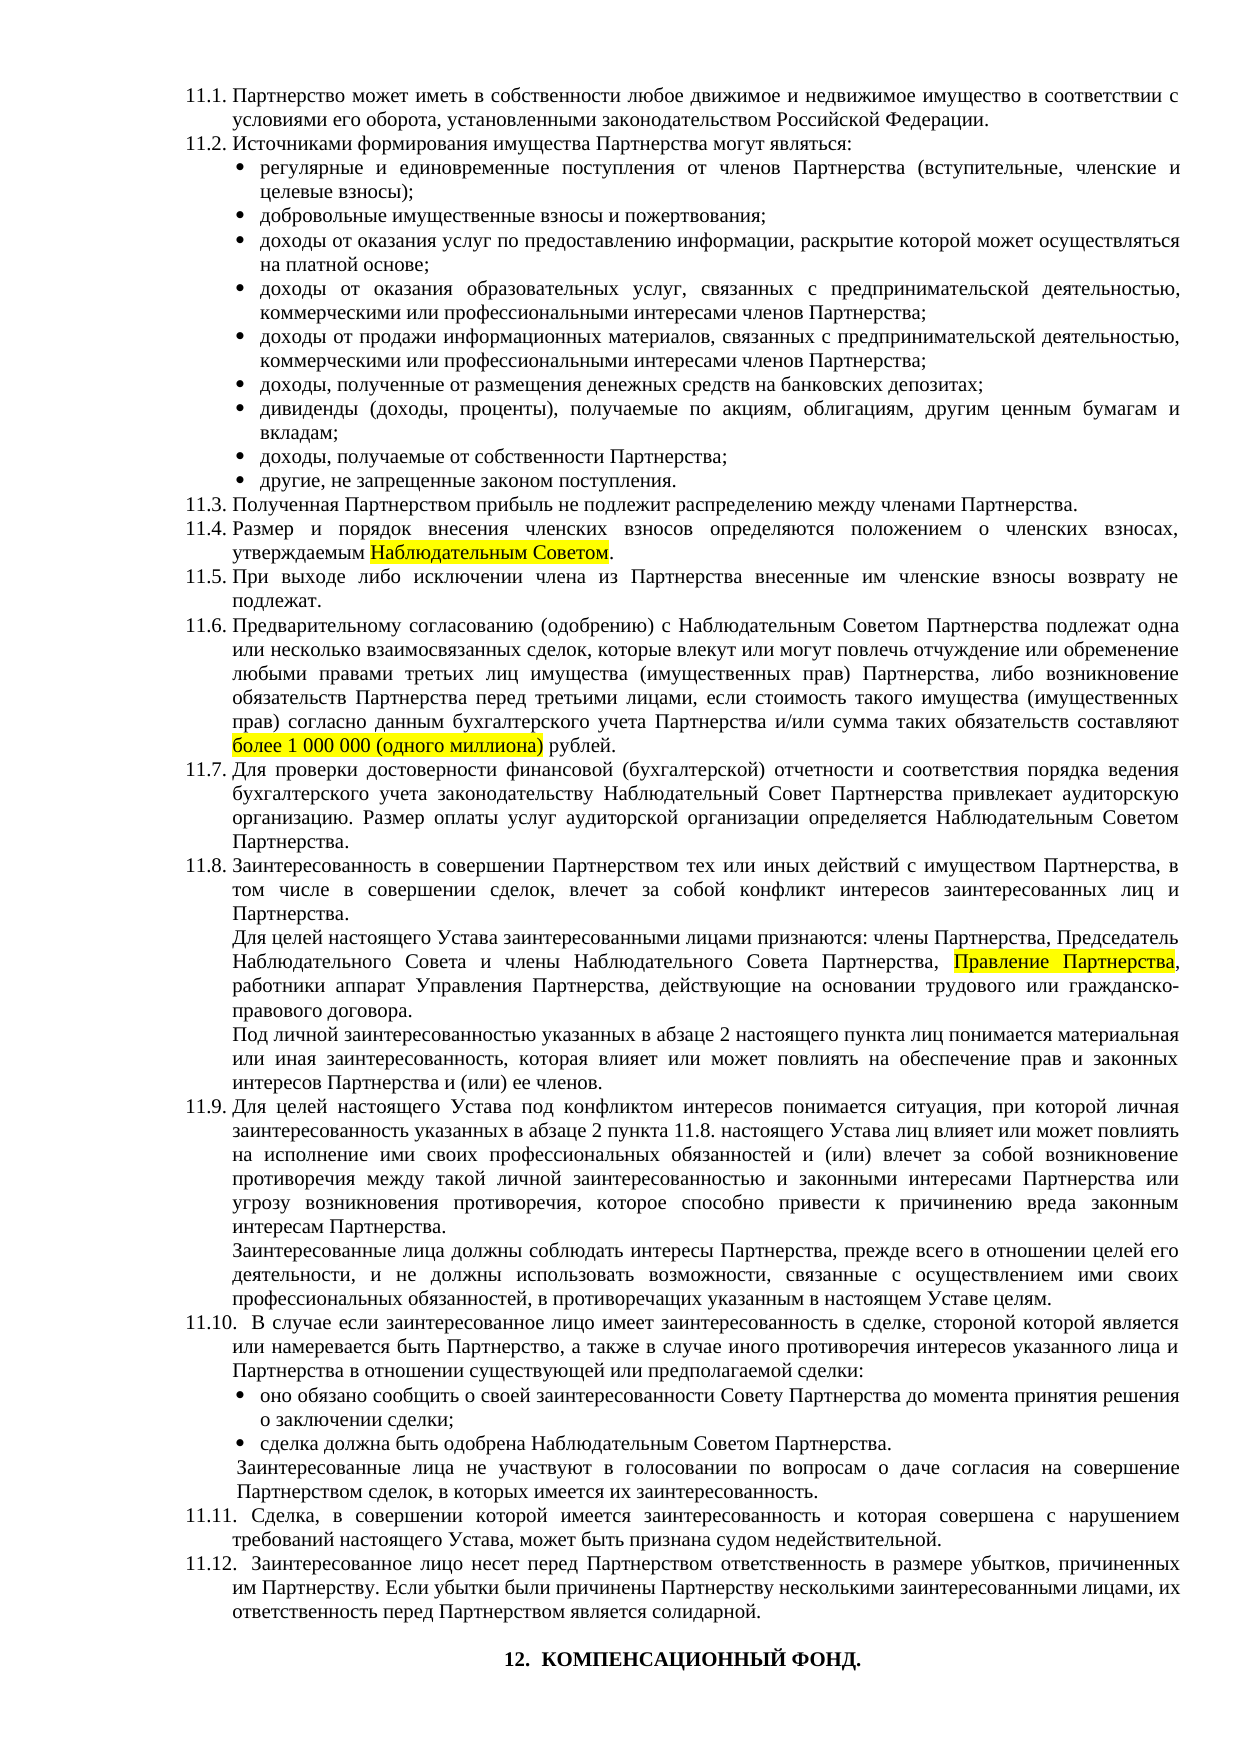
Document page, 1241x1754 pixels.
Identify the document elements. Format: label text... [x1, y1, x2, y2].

list Заинтересованность в совершении Партнерством тех или иных действий с имуществом Партнерства, в том числе в совершении сделок, влечет за собой конфликт интересов заинтересованных лиц и Партнерства. [185, 853, 1180, 925]
list Заинтересованные лица не участвуют в голосовании по вопросам о даче согласия на совершение Партнерством сделок, в которых имеется их заинтересованность. [236, 1455, 1181, 1503]
list Партнерство может иметь в собственности любое движимое и недвижимое имущество в соответствии с условиями его оборота, установленными законодательством Российской Федерации. [185, 83, 1180, 131]
list Для проверки достоверности финансовой (бухгалтерской) отчетности и соответствия порядка ведения бухгалтерского учета законодательству Наблюдательный Совет Партнерства привлекает аудиторскую организацию. Размер оплаты услуг аудиторской организации определяется Наблюдательным Советом Партнерства. [185, 757, 1180, 853]
list регулярные и единовременные поступления от членов Партнерства (вступительные, членские и целевые взносы); [236, 155, 1181, 203]
list добровольные имущественные взносы и пожертвования; [236, 203, 1181, 227]
list оно обязано сообщить о своей заинтересованности Совету Партнерства до момента принятия решения о заключении сделки; [236, 1382, 1181, 1431]
list Предварительному согласованию (одобрению) с Наблюдательным Советом Партнерства подлежат одна или несколько взаимосвязанных сделок, которые влекут или могут повлечь отчуждение или обременение любыми правами третьих лиц имущества (имущественных прав) Партнерства, либо возникновение обязательств Партнерства перед третьими лицами, если стоимость такого имущества (имущественных прав) согласно данным бухгалтерского учета Партнерства и/или сумма таких обязательств составляют более 1 000 000 (одного миллиона) рублей. [185, 612, 1180, 757]
list Сделка, в совершении которой имеется заинтересованность и которая совершена с нарушением требований настоящего Устава, может быть признана судом недействительной. [185, 1503, 1181, 1551]
list доходы, полученные от размещения денежных средств на банковских депозитах; [236, 372, 1181, 396]
list В случае если заинтересованное лицо имеет заинтересованность в сделке, стороной которой является или намеревается быть Партнерство, а также в случае иного противоречия интересов указанного лица и Партнерства в отношении существующей или предполагаемой сделки: [185, 1310, 1180, 1382]
list доходы от оказания услуг по предоставлению информации, раскрытие которой может осуществляться на платной основе; [236, 227, 1181, 276]
list другие, не запрещенные законом поступления. [236, 468, 1181, 492]
list сделка должна быть одобрена Наблюдательным Советом Партнерства. [236, 1431, 1181, 1455]
list КОМПЕНСАЦИОННЫЙ ФОНД. [185, 1647, 1180, 1671]
list Размер и порядок внесения членских взносов определяются положением о членских взносах, утверждаемым Наблюдательным Советом. [185, 516, 1180, 564]
list Под личной заинтересованностью указанных в абзаце 2 настоящего пункта лиц понимается материальная или иная заинтересованность, которая влияет или может повлиять на обеспечение прав и законных интересов Партнерства и (или) ее членов. [232, 1022, 1180, 1094]
list доходы от оказания образовательных услуг, связанных с предпринимательской деятельностью, коммерческими или профессиональными интересами членов Партнерства; [236, 276, 1181, 324]
list доходы, получаемые от собственности Партнерства; [236, 444, 1181, 468]
list При выходе либо исключении члена из Партнерства внесенные им членские взносы возврату не подлежат. [185, 564, 1180, 612]
list Для целей настоящего Устава под конфликтом интересов понимается ситуация, при которой личная заинтересованность указанных в абзаце 2 пункта 11.8. настоящего Устава лиц влияет или может повлиять на исполнение ими своих профессиональных обязанностей и (или) влечет за собой возникновение противоречия между такой личной заинтересованностью и законными интересами Партнерства или угрозу возникновения противоречия, которое способно привести к причинению вреда законным интересам Партнерства. [185, 1094, 1180, 1238]
list доходы от продажи информационных материалов, связанных с предпринимательской деятельностью, коммерческими или профессиональными интересами членов Партнерства; [236, 324, 1181, 372]
list Полученная Партнерством прибыль не подлежит распределению между членами Партнерства. [185, 492, 1180, 516]
list Заинтересованные лица должны соблюдать интересы Партнерства, прежде всего в отношении целей его деятельности, и не должны использовать возможности, связанные с осуществлением ими своих профессиональных обязанностей, в противоречащих указанным в настоящем Уставе целям. [232, 1238, 1180, 1310]
list Для целей настоящего Устава заинтересованными лицами признаются: члены Партнерства, Председатель Наблюдательного Совета и члены Наблюдательного Совета Партнерства, Правление Партнерства, работники аппарат Управления Партнерства, действующие на основании трудового или гражданско-правового договора. [232, 925, 1180, 1022]
list дивиденды (доходы, проценты), получаемые по акциям, облигациям, другим ценным бумагам и вкладам; [236, 396, 1181, 444]
list Заинтересованное лицо несет перед Партнерством ответственность в размере убытков, причиненных им Партнерству. Если убытки были причинены Партнерству несколькими заинтересованными лицами, их ответственность перед Партнерством является солидарной. [185, 1551, 1181, 1623]
list Источниками формирования имущества Партнерства могут являться: [185, 131, 1180, 155]
